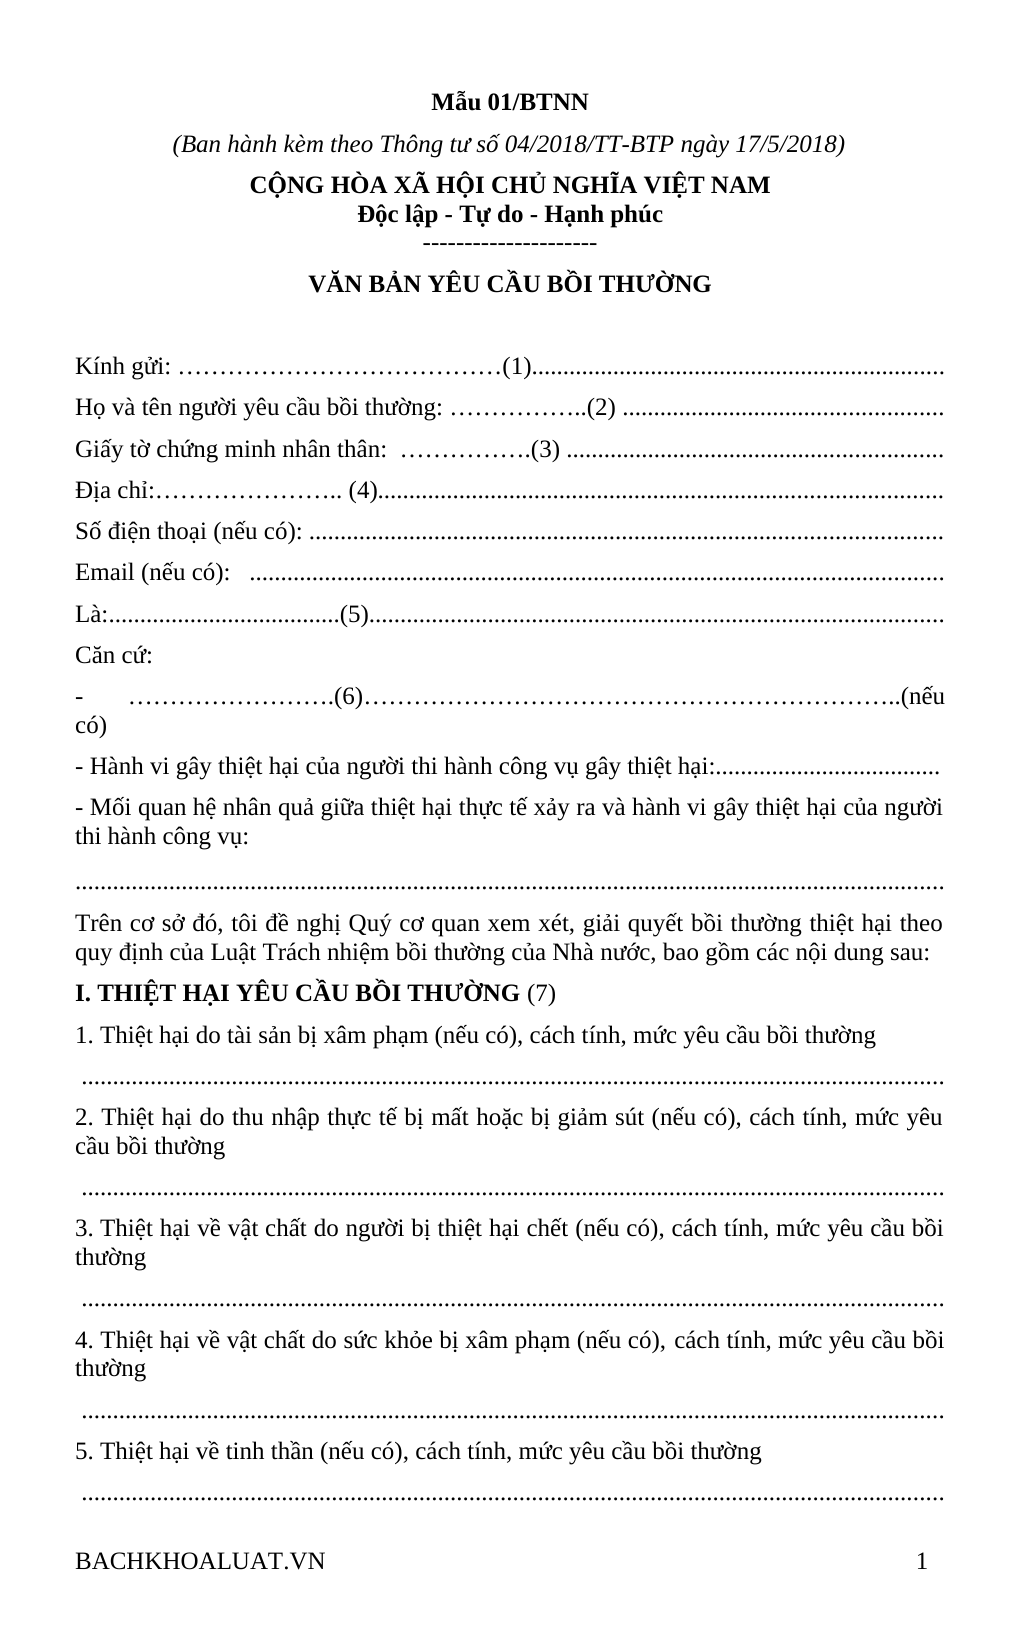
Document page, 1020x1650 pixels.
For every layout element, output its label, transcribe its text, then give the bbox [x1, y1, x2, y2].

text Địa chỉ:………………….. (4) [75, 475, 945, 504]
text - Hành vi gây thiệt hại của người thi hành công vụ gây thiệt hại:.................................... [75, 751, 945, 780]
text (Ban hành kèm theo Thông tư số 04/2018/TT-BTP ngày 17/5/2018) [75, 129, 945, 157]
text Kính gửi: …………………………………(1) [75, 351, 945, 380]
text Trên cơ sở đó, tôi đề nghị Quý cơ quan xem xét, giải quyết bồi thường thiệt hại theo quy định của Luật Trách nhiệm bồi thường của Nhà nước, bao gồm các nội dung sau: [75, 908, 945, 966]
text 5. Thiệt hại về tinh thần (nếu có), cách tính, mức yêu cầu bồi thường [75, 1436, 945, 1465]
text 2. Thiệt hại do thu nhập thực tế bị mất hoặc bị giảm sút (nếu có), cách tính, mức yêu cầu bồi thường [75, 1102, 945, 1160]
text VĂN BẢN YÊU CẦU BỒI THƯỜNG [75, 269, 945, 297]
text Số điện thoại (nếu có): [75, 516, 945, 545]
text CỘNG HÒA XÃ HỘI CHỦ NGHĨA VIỆT NAM Độc lập - Tự do - Hạnh phúc --------------------- [75, 170, 945, 256]
text - Mối quan hệ nhân quả giữa thiệt hại thực tế xảy ra và hành vi gây thiệt hại của người thi hành công vụ: [75, 792, 945, 850]
text Họ và tên người yêu cầu bồi thường: ……………..(2) [75, 392, 945, 421]
text 1. Thiệt hại do tài sản bị xâm phạm (nếu có), cách tính, mức yêu cầu bồi thường [75, 1020, 945, 1048]
text Mẫu 01/BTNN [75, 87, 945, 116]
text I. THIỆT HẠI YÊU CẦU BỒI THƯỜNG (7) [75, 978, 945, 1007]
text Giấy tờ chứng minh nhân thân: …………….(3) [75, 434, 945, 462]
text Căn cứ: [75, 640, 945, 669]
text Email (nếu có): [75, 557, 945, 586]
text - …………………….(6)………………………………………………………..(nếu có) [75, 681, 945, 739]
text Là:.....................................(5) [75, 599, 945, 627]
text 3. Thiệt hại về vật chất do người bị thiệt hại chết (nếu có), cách tính, mức yêu cầu bồi thường [75, 1213, 945, 1271]
text 4. Thiệt hại về vật chất do sức khỏe bị xâm phạm (nếu có), cách tính, mức yêu cầu bồi thường [75, 1325, 945, 1382]
